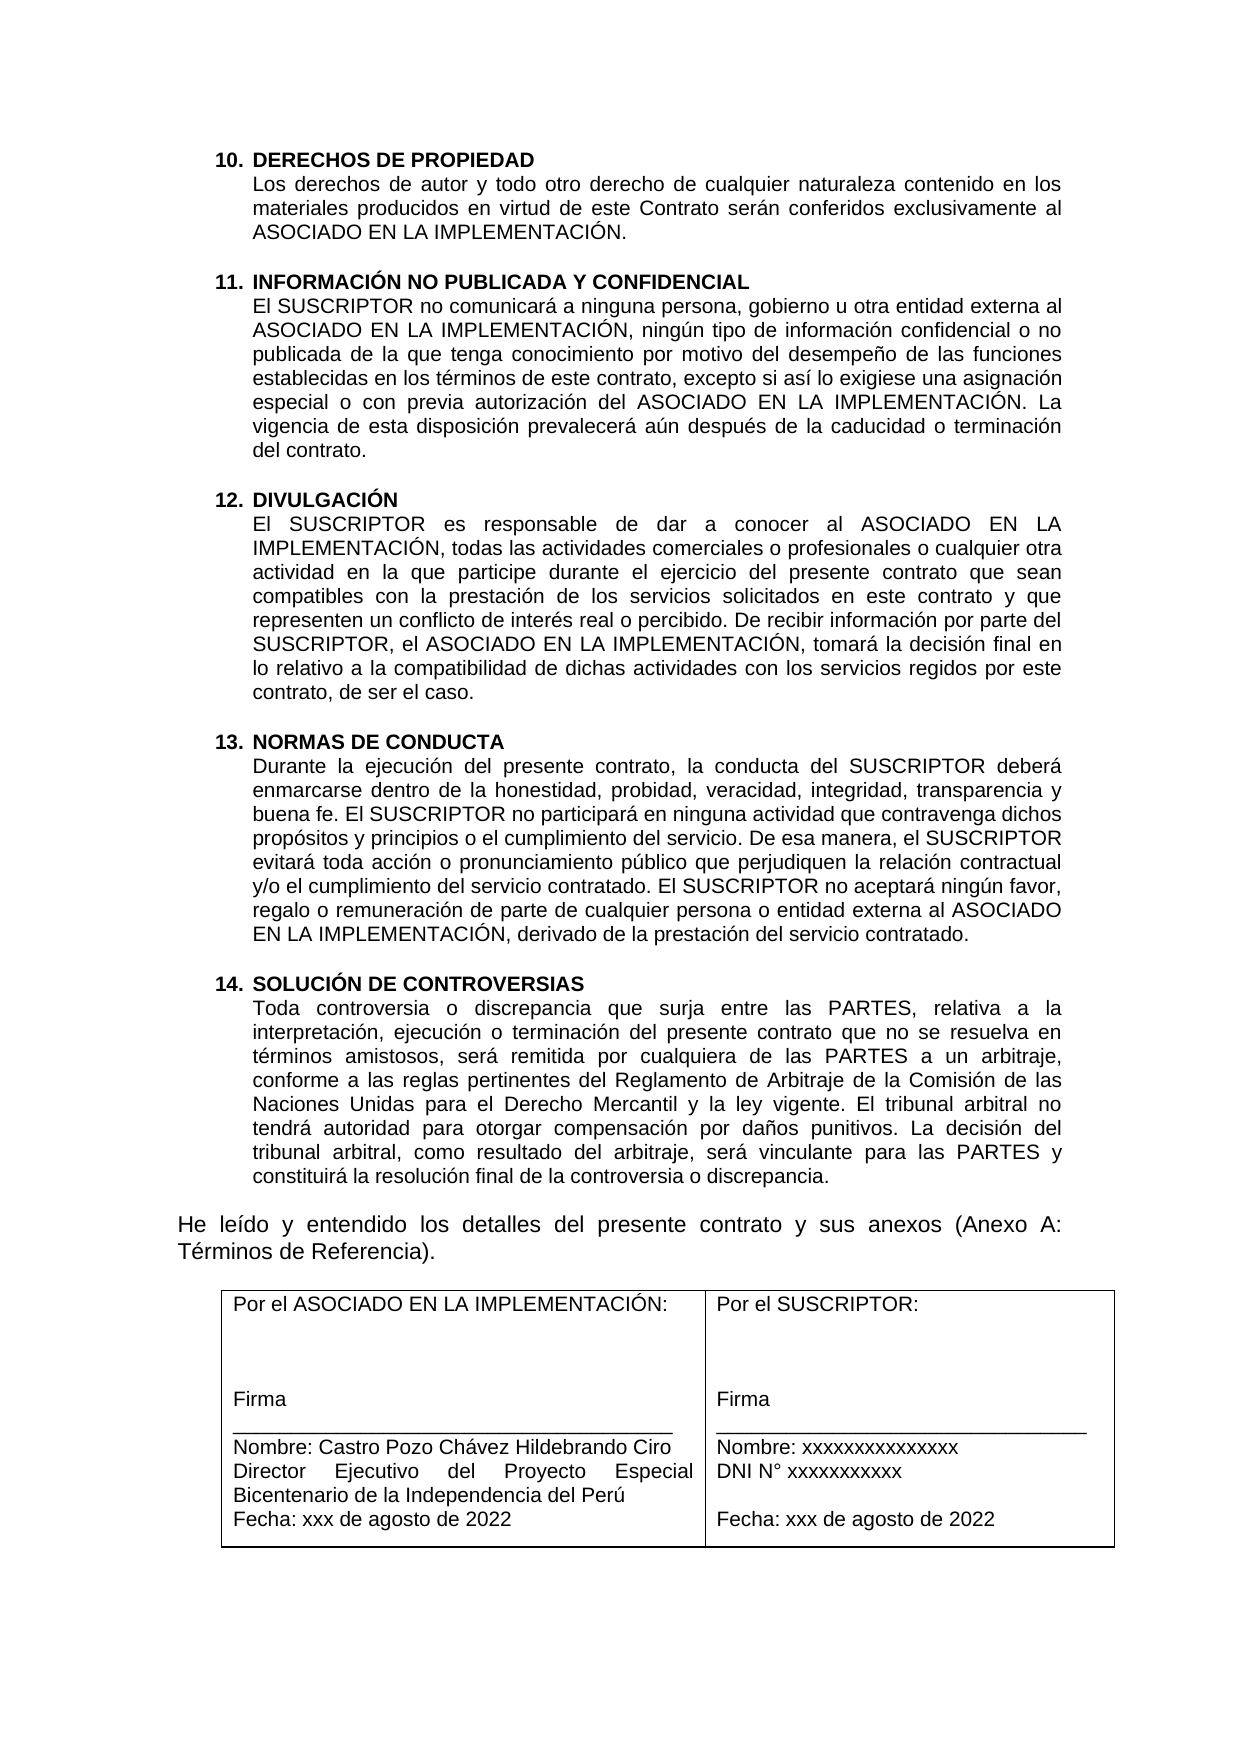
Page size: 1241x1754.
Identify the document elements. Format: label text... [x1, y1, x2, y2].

list Durante la ejecución del presente contrato, la conducta del SUSCRIPTOR deberá enmarcarse dentro de la honestidad, probidad, veracidad, integridad, transparencia y buena fe. El SUSCRIPTOR no participará en ninguna actividad que contravenga dichos propósitos y principios o el cumplimiento del servicio. De esa manera, el SUSCRIPTOR evitará toda acción o pronunciamiento público que perjudiquen la relación contractual y/o el cumplimiento del servicio contratado. El SUSCRIPTOR no aceptará ningún favor, regalo o remuneración de parte de cualquier persona o entidad externa al ASOCIADO EN LA IMPLEMENTACIÓN, derivado de la prestación del servicio contratado. [252, 754, 1063, 945]
list El SUSCRIPTOR es responsable de dar a conocer al ASOCIADO EN LA IMPLEMENTACIÓN, todas las actividades comerciales o profesionales o cualquier otra actividad en la que participe durante el ejercicio del presente contrato que sean compatibles con la prestación de los servicios solicitados en este contrato y que representen un conflicto de interés real o percibido. De recibir información por parte del SUSCRIPTOR, el ASOCIADO EN LA IMPLEMENTACIÓN, tomará la decisión final en lo relativo a la compatibilidad de dichas actividades con los servicios regidos por este contrato, de ser el caso. [252, 512, 1063, 703]
list INFORMACIÓN NO PUBLICADA Y CONFIDENCIAL [215, 270, 1063, 294]
list DERECHOS DE PROPIEDAD [215, 148, 1063, 172]
list Los derechos de autor y todo otro derecho de cualquier naturaleza contenido en los materiales producidos en virtud de este Contrato serán conferidos exclusivamente al ASOCIADO EN LA IMPLEMENTACIÓN. [252, 172, 1063, 243]
list El SUSCRIPTOR no comunicará a ninguna persona, gobierno u otra entidad externa al ASOCIADO EN LA IMPLEMENTACIÓN, ningún tipo de información confidencial o no publicada de la que tenga conocimiento por motivo del desempeño de las funciones establecidas en los términos de este contrato, excepto si así lo exigiese una asignación especial o con previa autorización del ASOCIADO EN LA IMPLEMENTACIÓN. La vigencia de esta disposición prevalecerá aún después de la caducidad o terminación del contrato. [252, 294, 1063, 461]
table_header Por el ASOCIADO EN LA IMPLEMENTACIÓN: Firma ______________________________________ Nombre: Castro Pozo Chávez Hildebrando Ciro Director Ejecutivo del Proyecto Especial Bicentenario de la Independencia del Perú Fecha: xxx de agosto de 2022 [222, 1291, 705, 1546]
list DIVULGACIÓN [215, 488, 1063, 512]
table_header Por el SUSCRIPTOR: Firma ________________________________ Nombre: xxxxxxxxxxxxxxx DNI N° xxxxxxxxxxx Fecha: xxx de agosto de 2022 [706, 1291, 1114, 1546]
list Toda controversia o discrepancia que surja entre las PARTES, relativa a la interpretación, ejecución o terminación del presente contrato que no se resuelva en términos amistosos, será remitida por cualquiera de las PARTES a un arbitraje, conforme a las reglas pertinentes del Reglamento de Arbitraje de la Comisión de las Naciones Unidas para el Derecho Mercantil y la ley vigente. El tribunal arbitral no tendrá autoridad para otorgar compensación por daños punitivos. La decisión del tribunal arbitral, como resultado del arbitraje, será vinculante para las PARTES y constituirá la resolución final de la controversia o discrepancia. [252, 996, 1063, 1187]
text He leído y entendido los detalles del presente contrato y sus anexos (Anexo A: Términos de Referencia). [177, 1211, 1063, 1264]
list SOLUCIÓN DE CONTROVERSIAS [215, 972, 1063, 996]
list NORMAS DE CONDUCTA [215, 730, 1063, 754]
